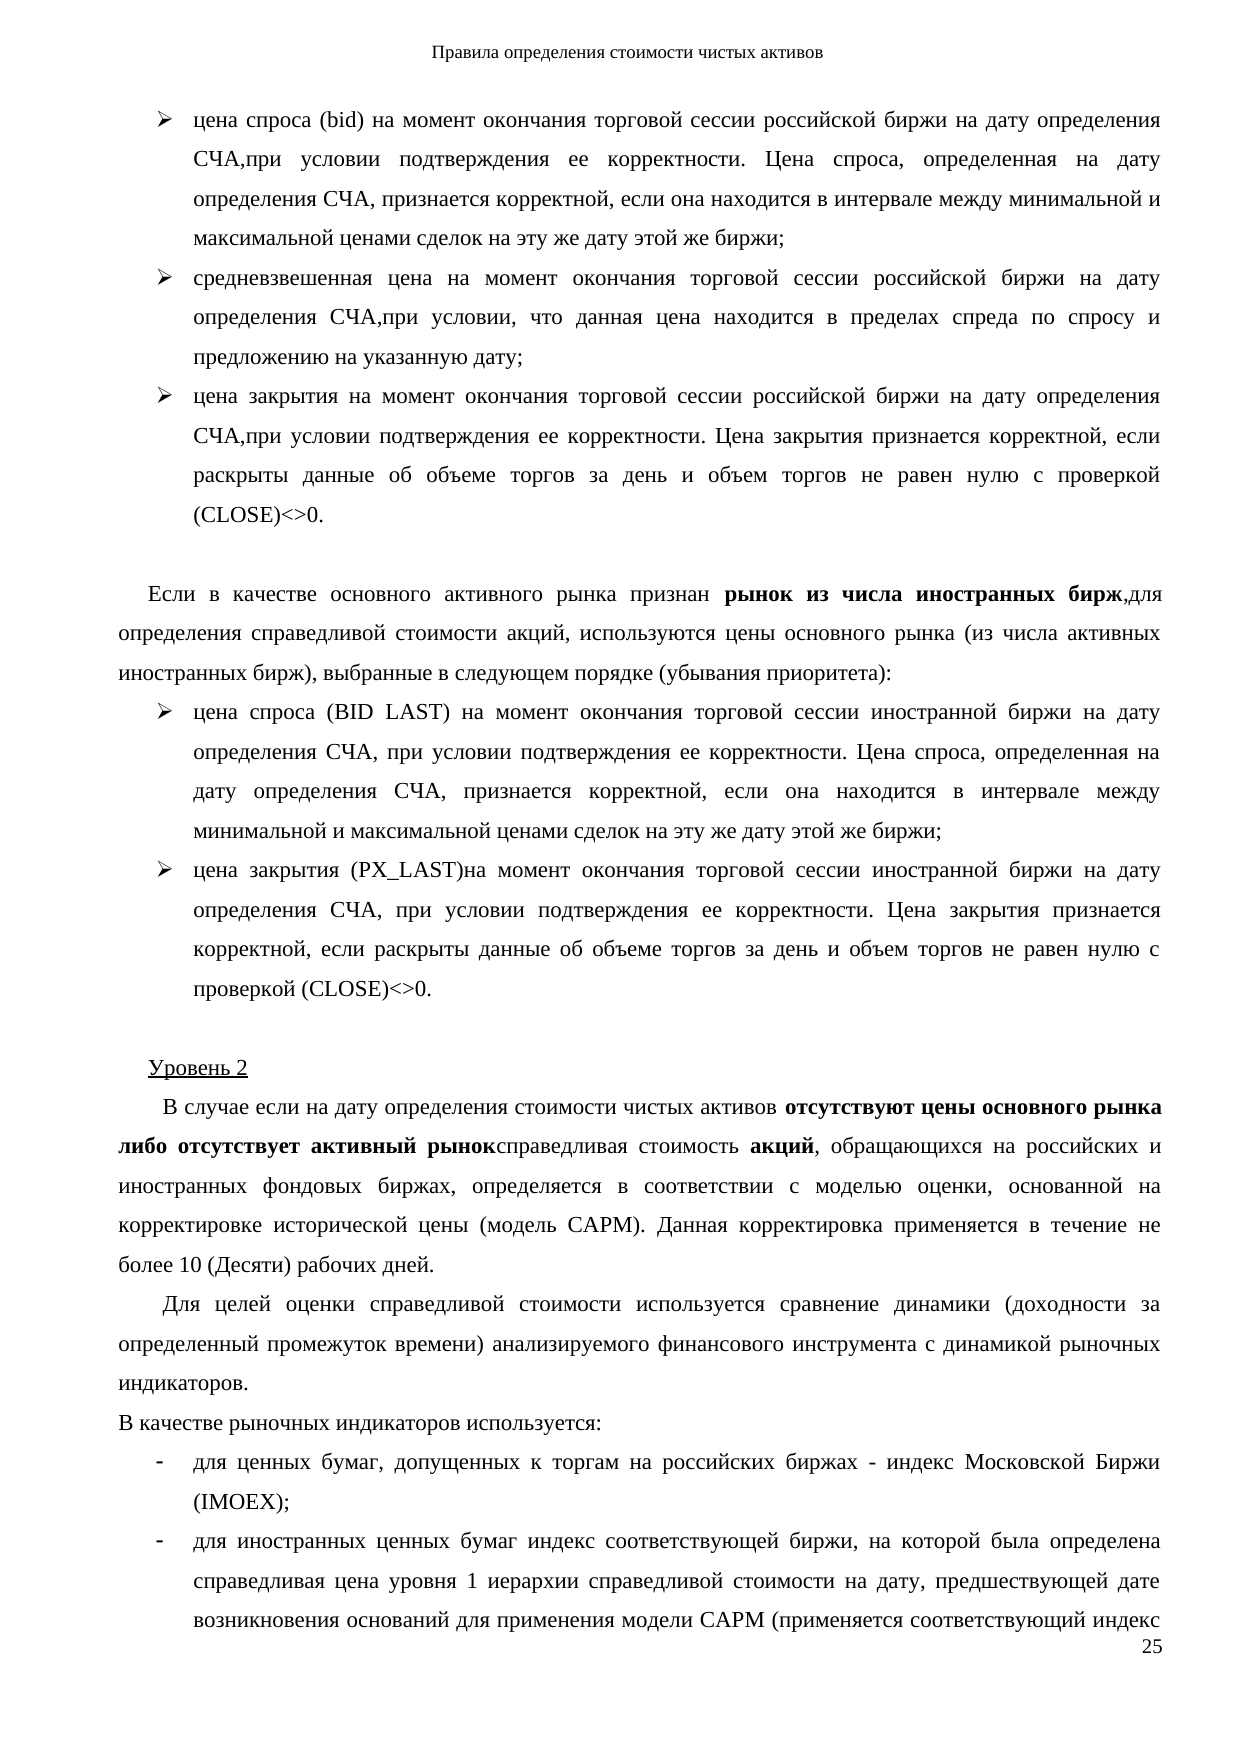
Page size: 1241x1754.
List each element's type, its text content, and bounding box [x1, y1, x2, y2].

list цена спроса (bid) на момент окончания торговой сессии российской биржи на дату определения СЧА,при условии подтверждения ее корректности. Цена спроса, определенная на дату определения СЧА, признается корректной, если она находится в интервале между минимальной и максимальной ценами сделок на эту же дату этой же биржи; [156, 106, 1162, 251]
list цена спроса (BID LAST) на момент окончания торговой сессии иностранной биржи на дату определения СЧА, при условии подтверждения ее корректности. Цена спроса, определенная на дату определения СЧА, признается корректной, если она находится в интервале между минимальной и максимальной ценами сделок на эту же дату этой же биржи; [156, 698, 1162, 843]
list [156, 1527, 1162, 1633]
text В качестве рыночных индикаторов используется: [118, 1409, 1162, 1435]
list средневзвешенная цена на момент окончания торговой сессии российской биржи на дату определения СЧА,при условии, что данная цена находится в пределах спреда по спросу и предложению на указанную дату; [156, 264, 1162, 369]
text В случае если на дату определения стоимости чистых активов отсутствуют цены основного рынка либо отсутствует активный рыноксправедливая стоимость акций, обращающихся на российских и иностранных фондовых биржах, определяется в соответствии с моделью оценки, основанной на корректировке исторической цены (модель CAPM). Данная корректировка применяется в течение не более 10 (Десяти) рабочих дней. [118, 1093, 1162, 1277]
text Уровень 2 [118, 1053, 1162, 1080]
list для ценных бумаг, допущенных к торгам на российских биржах - индекс Московской Биржи (IMOEX); [156, 1448, 1162, 1514]
text Если в качестве основного активного рынка признан рынок из числа иностранных бирж,для определения справедливой стоимости акций, используются цены основного рынка (из числа активных иностранных бирж), выбранные в следующем порядке (убывания приоритета): [118, 580, 1162, 685]
list цена закрытия (PX_LAST)на момент окончания торговой сессии иностранной биржи на дату определения СЧА, при условии подтверждения ее корректности. Цена закрытия признается корректной, если раскрыты данные об объеме торгов за день и объем торгов не равен нулю с проверкой (CLOSE)<>0. [156, 856, 1162, 1001]
text Для целей оценки справедливой стоимости используется сравнение динамики (доходности за определенный промежуток времени) анализируемого финансового инструмента с динамикой рыночных индикаторов. [118, 1290, 1162, 1396]
list цена закрытия на момент окончания торговой сессии российской биржи на дату определения СЧА,при условии подтверждения ее корректности. Цена закрытия признается корректной, если раскрыты данные об объеме торгов за день и объем торгов не равен нулю с проверкой (CLOSE)<>0. [156, 382, 1162, 527]
